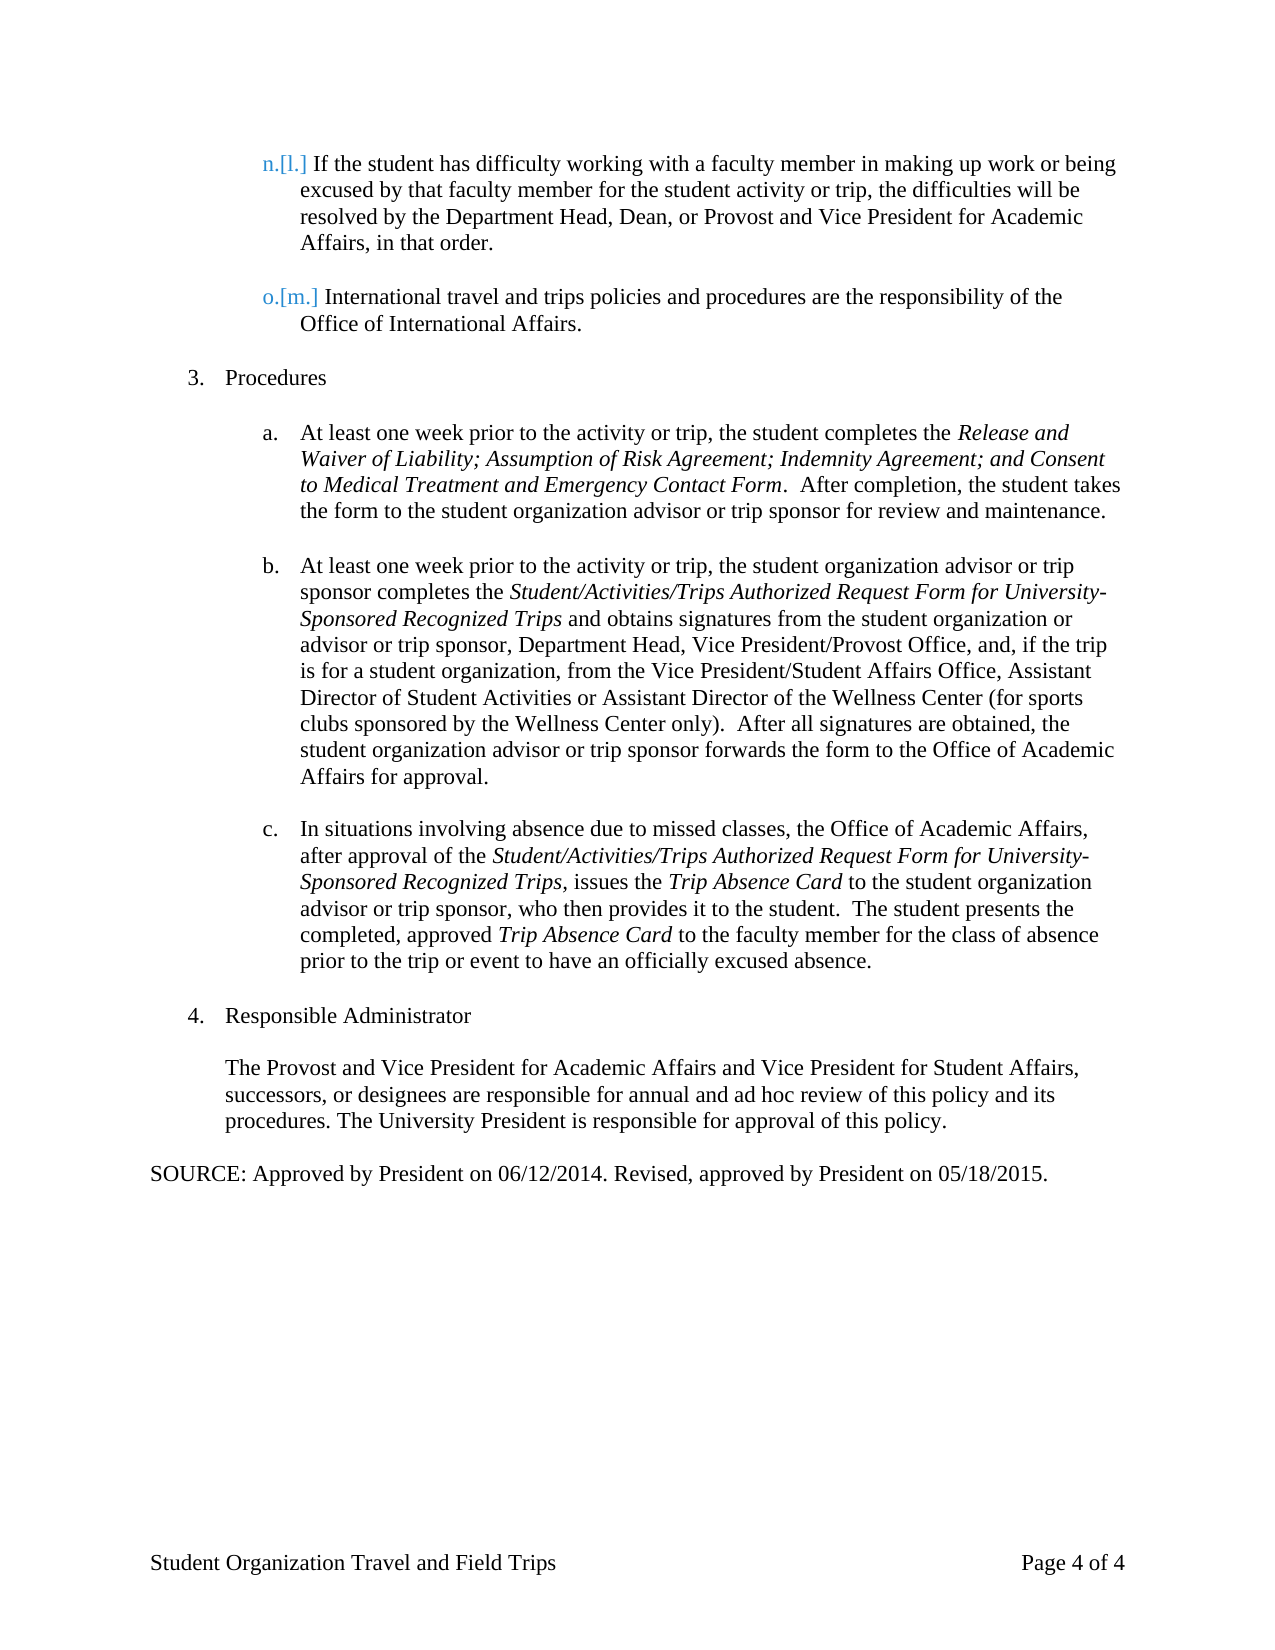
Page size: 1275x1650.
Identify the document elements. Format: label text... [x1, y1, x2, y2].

list In situations involving absence due to missed classes, the Office of Academic Affairs, after approval of the Student/Activities/Trips Authorized Request Form for University-Sponsored Recognized Trips, issues the Trip Absence Card to the student organization advisor or trip sponsor, who then provides it to the student. The student presents the completed, approved Trip Absence Card to the faculty member for the class of absence prior to the trip or event to have an officially excused absence. [262, 816, 1125, 1002]
list At least one week prior to the activity or trip, the student completes the Release and Waiver of Liability; Assumption of Risk Agreement; Indemnity Agreement; and Consent to Medical Treatment and Emergency Contact Form. After completion, the student takes the form to the student organization advisor or trip sponsor for review and maintenance. [262, 418, 1125, 552]
list At least one week prior to the activity or trip, the student organization advisor or trip sponsor completes the Student/Activities/Trips Authorized Request Form for University-Sponsored Recognized Trips and obtains signatures from the student organization or advisor or trip sponsor, Department Head, Vice President/Provost Office, and, if the trip is for a student organization, from the Vice President/Student Affairs Office, Assistant Director of Student Activities or Assistant Director of the Wellness Center (for sports clubs sponsored by the Wellness Center only). After all signatures are obtained, the student organization advisor or trip sponsor forwards the form to the Office of Academic Affairs for approval. [262, 552, 1125, 789]
list Responsible Administrator [187, 1002, 1125, 1028]
list If the student has difficulty working with a faculty member in making up work or being excused by that faculty member for the student activity or trip, the difficulties will be resolved by the Department Head, Dean, or Provost and Vice President for Academic Affairs, in that order. [262, 150, 1125, 283]
text The Provost and Vice President for Academic Affairs and Vice President for Student Affairs, successors, or designees are responsible for annual and ad hoc review of this policy and its procedures. The University President is responsible for approval of this policy. [225, 1054, 1125, 1133]
list International travel and trips policies and procedures are the responsibility of the Office of International Affairs. [262, 283, 1125, 336]
list Procedures [187, 364, 1125, 418]
text SOURCE: Approved by President on 06/12/2014. Revised, approved by President on 05/18/2015. [150, 1160, 1125, 1186]
